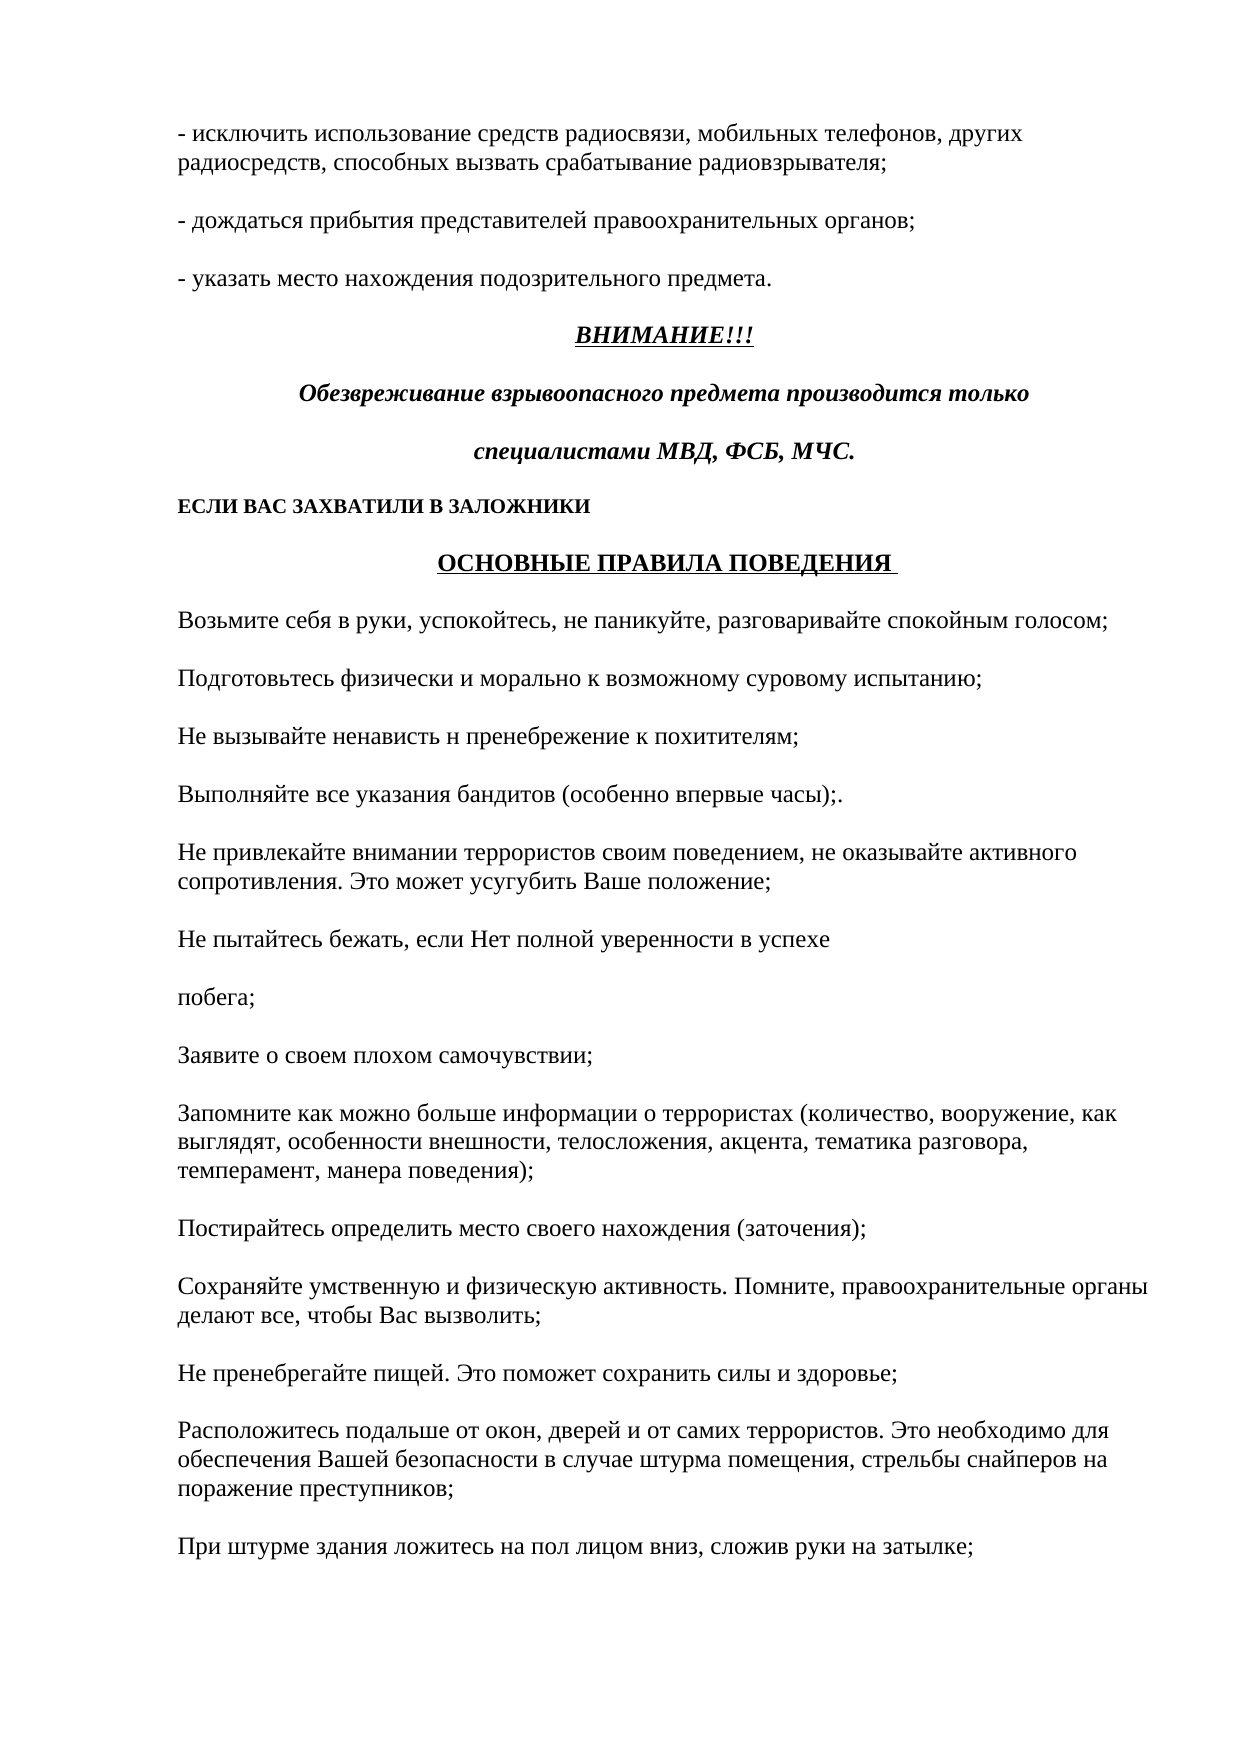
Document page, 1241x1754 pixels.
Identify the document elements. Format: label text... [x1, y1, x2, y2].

text побега; [177, 982, 1152, 1011]
text - дождаться прибытия представителей правоохранительных органов; [177, 205, 1152, 233]
text Постирайтесь определить место своего нахождения (заточения); [177, 1213, 1152, 1242]
text При штурме здания ложитесь на пол лицом вниз, сложив руки на затылке; [177, 1531, 1152, 1560]
text Не пытайтесь бежать, если Нет полной уверенности в успехе [177, 924, 1152, 953]
text - исключить использование средств радиосвязи, мобильных телефонов, других радиосредств, способных вызвать срабатывание радиовзрывателя; [177, 118, 1152, 176]
text Заявите о своем плохом самочувствии; [177, 1040, 1152, 1068]
text Подготовьтесь физически и морально к возможному суровому испытанию; [177, 663, 1152, 692]
text - указать место нахождения подозрительного предмета. [177, 263, 1152, 291]
text Расположитесь подальше от окон, дверей и от самих террористов. Это необходимо для обеспечения Вашей безопасности в случае штурма помещения, стрельбы снайперов на поражение преступников; [177, 1416, 1152, 1502]
text Не вызывайте ненависть н пренебрежение к похитителям; [177, 721, 1152, 750]
text Выполняйте все указания бандитов (особенно впервые часы);. [177, 779, 1152, 808]
text специалистами МВД, ФСБ, МЧС. [177, 436, 1152, 465]
text Сохраняйте умственную и физическую активность. Помните, правоохранительные органы делают все, чтобы Вас вызволить; [177, 1271, 1152, 1328]
text ВНИМАНИЕ!!! [177, 321, 1152, 349]
text ЕСЛИ ВАС ЗАХВАТИЛИ В ЗАЛОЖНИКИ [177, 494, 1152, 518]
text Не пренебрегайте пищей. Это поможет сохранить силы и здоровье; [177, 1358, 1152, 1386]
text Возьмите себя в руки, успокойтесь, не паникуйте, разговаривайте спокойным голосом; [177, 606, 1152, 634]
text Обезвреживание взрывоопасного предмета производится только [177, 378, 1152, 407]
text Не привлекайте внимании террористов своим поведением, не оказывайте активного сопротивления. Это может усугубить Ваше положение; [177, 837, 1152, 895]
text ОСНОВНЫЕ ПРАВИЛА ПОВЕДЕНИЯ [177, 548, 1152, 576]
text Запомните как можно больше информации о террористах (количество, вооружение, как выглядят, особенности внешности, телосложения, акцента, тематика разговора, темперамент, манера поведения); [177, 1098, 1152, 1184]
